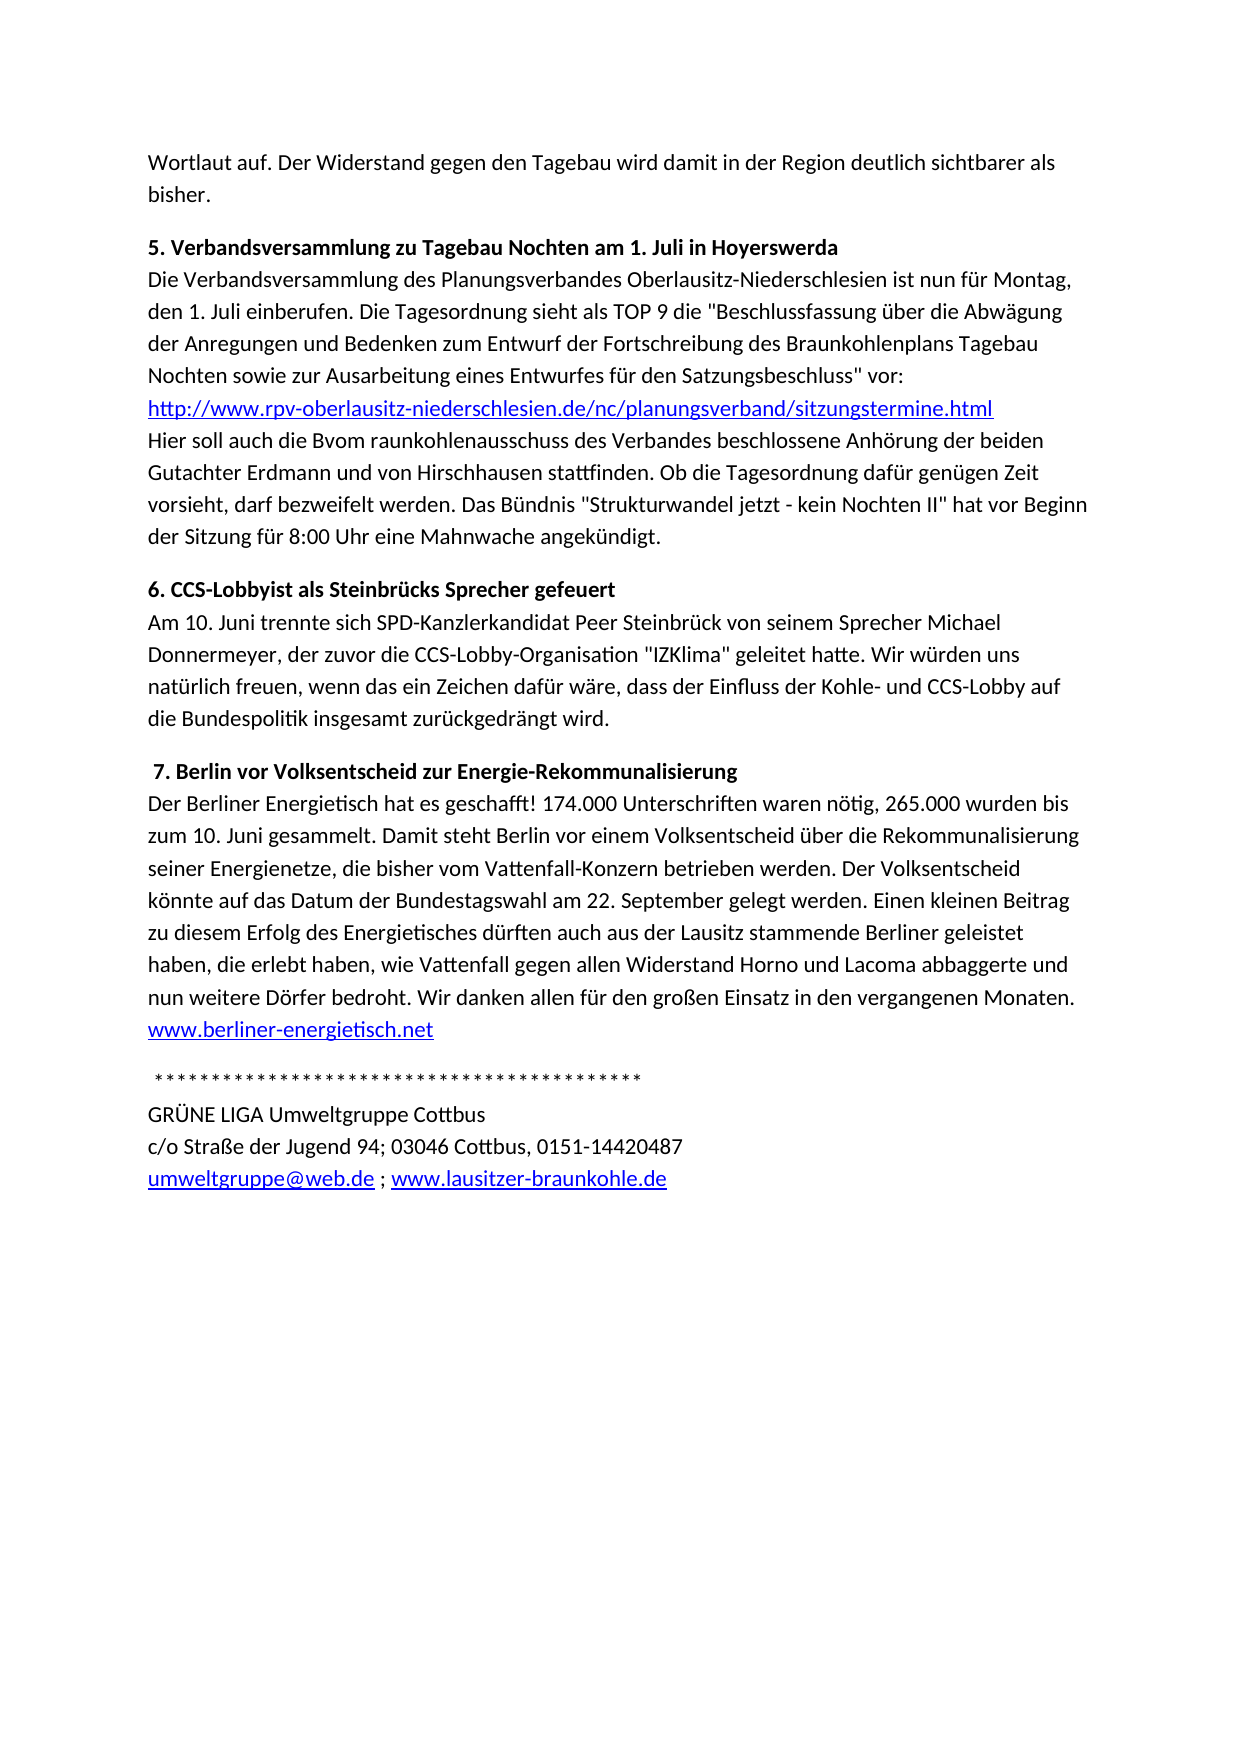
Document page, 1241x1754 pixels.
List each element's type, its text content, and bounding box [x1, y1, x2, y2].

text 7. Berlin vor Volksentscheid zur Energie-Rekommunalisierung Der Berliner Energietisch hat es geschafft! 174.000 Unterschriften waren nötig, 265.000 wurden bis zum 10. Juni gesammelt. Damit steht Berlin vor einem Volksentscheid über die Rekommunalisierung seiner Energienetze, die bisher vom Vattenfall-Konzern betrieben werden. Der Volksentscheid könnte auf das Datum der Bundestagswahl am 22. September gelegt werden. Einen kleinen Beitrag zu diesem Erfolg des Energietisches dürften auch aus der Lausitz stammende Berliner geleistet haben, die erlebt haben, wie Vattenfall gegen allen Widerstand Horno und Lacoma abbaggerte und nun weitere Dörfer bedroht. Wir danken allen für den großen Einsatz in den vergangenen Monaten. www.berliner-energietisch.net [148, 757, 1093, 1043]
text ******************************************* GRÜNE LIGA Umweltgruppe Cottbus c/o Straße der Jugend 94; 03046 Cottbus, 0151-14420487 umweltgruppe@web.de ; www.lausitzer-braunkohle.de [148, 1068, 1093, 1192]
text 5. Verbandsversammlung zu Tagebau Nochten am 1. Juli in Hoyerswerda Die Verbandsversammlung des Planungsverbandes Oberlausitz-Niederschlesien ist nun für Montag, den 1. Juli einberufen. Die Tagesordnung sieht als TOP 9 die "Beschlussfassung über die Abwägung der Anregungen und Bedenken zum Entwurf der Fortschreibung des Braunkohlenplans Tagebau Nochten sowie zur Ausarbeitung eines Entwurfes für den Satzungsbeschluss" vor: http://www.rpv-oberlausitz-niederschlesien.de/nc/planungsverband/sitzungstermine.html Hier soll auch die Bvom raunkohlenausschuss des Verbandes beschlossene Anhörung der beiden Gutachter Erdmann und von Hirschhausen stattfinden. Ob die Tagesordnung dafür genügen Zeit vorsieht, darf bezweifelt werden. Das Bündnis "Strukturwandel jetzt - kein Nochten II" hat vor Beginn der Sitzung für 8:00 Uhr eine Mahnwache angekündigt. [148, 233, 1093, 551]
text 6. CCS-Lobbyist als Steinbrücks Sprecher gefeuert Am 10. Juni trennte sich SPD-Kanzlerkandidat Peer Steinbrück von seinem Sprecher Michael Donnermeyer, der zuvor die CCS-Lobby-Organisation "IZKlima" geleitet hatte. Wir würden uns natürlich freuen, wenn das ein Zeichen dafür wäre, dass der Einfluss der Kohle- und CCS-Lobby auf die Bundespolitik insgesamt zurückgedrängt wird. [148, 576, 1093, 732]
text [148, 148, 1093, 208]
